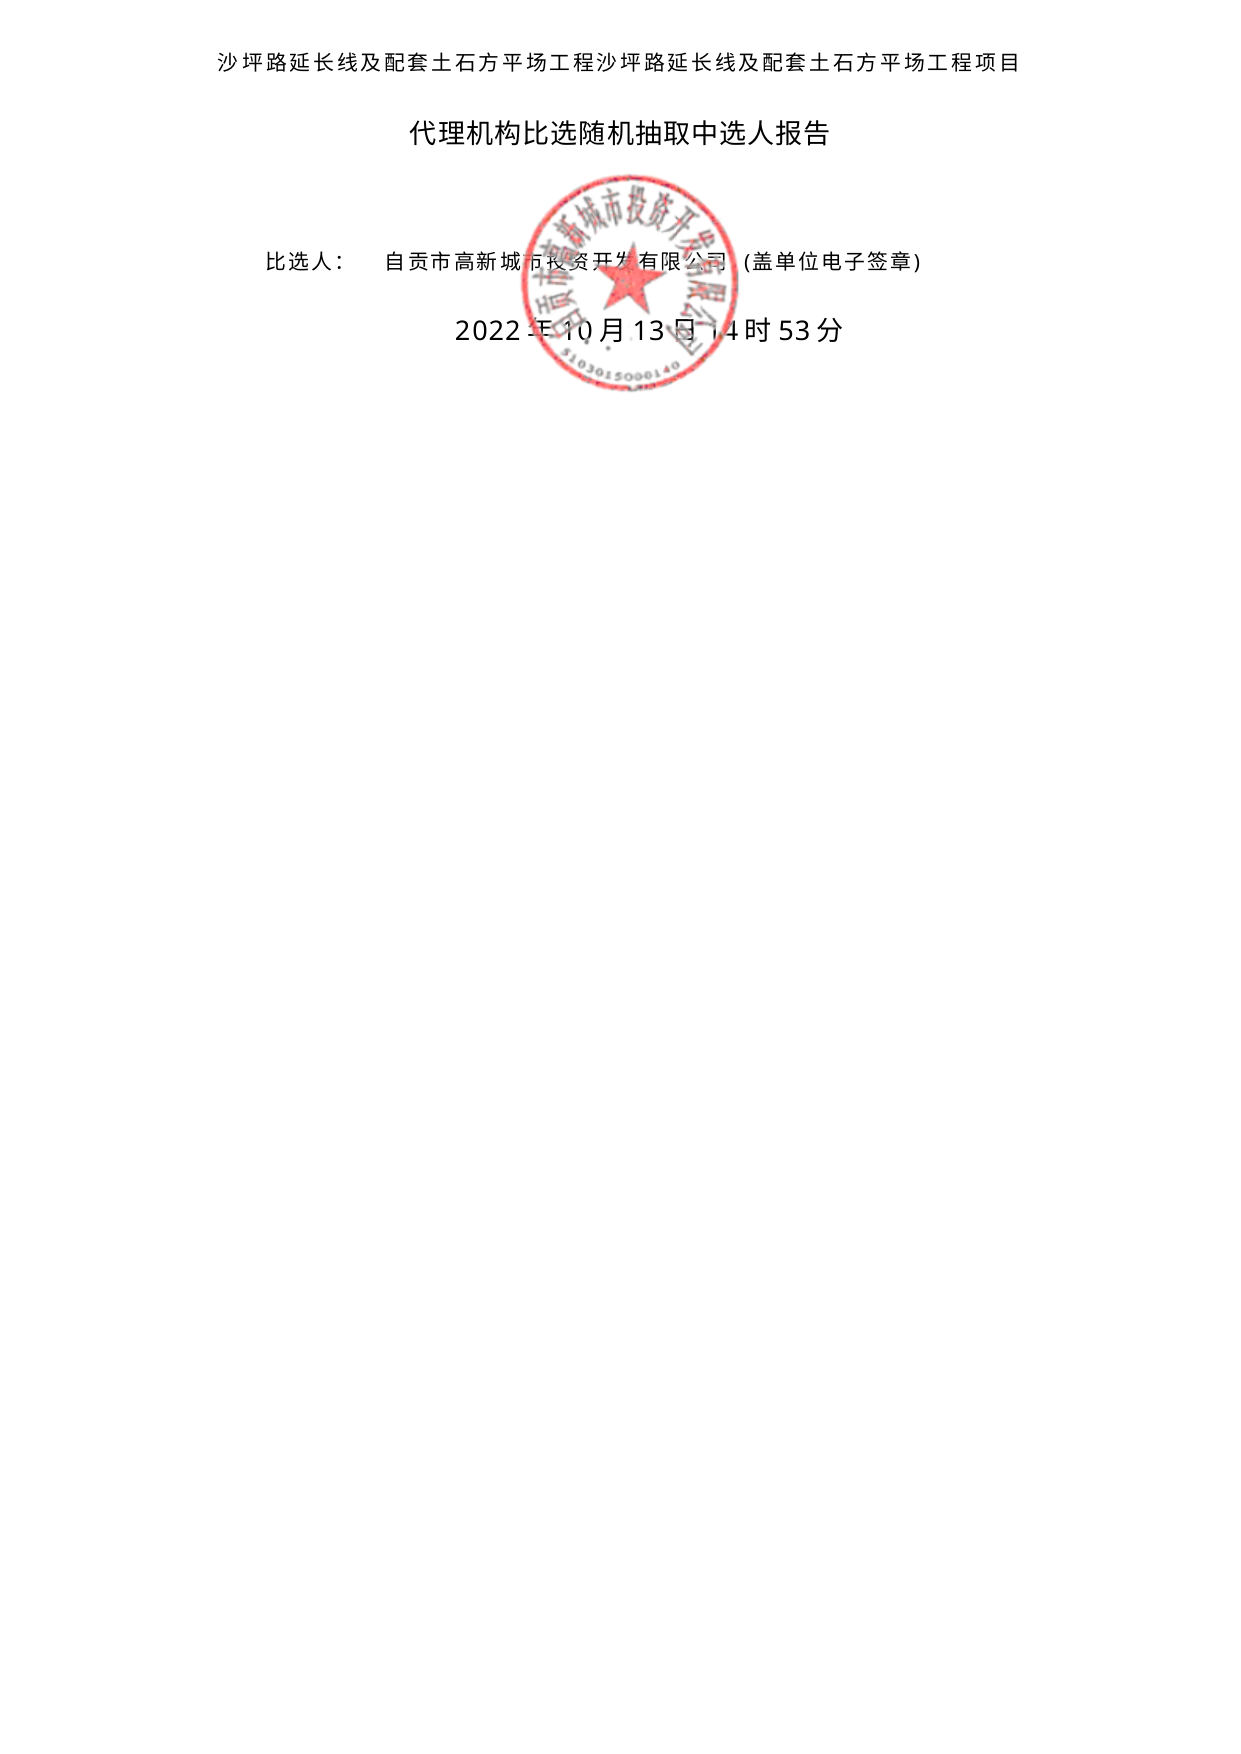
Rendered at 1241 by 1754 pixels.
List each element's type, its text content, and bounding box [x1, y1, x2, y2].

text 比选人： 自贡市高新城市投资开发有限公司 (盖单位电子签章) [750, 248, 1054, 274]
text 2022年10月13日 14时53分 [750, 313, 1054, 347]
picture [504, 157, 750, 407]
text 比选人： 自贡市高新城市投资开发有限公司 (盖单位电子签章) [265, 248, 504, 274]
text 2022年10月13日 14时53分 [454, 313, 504, 347]
text 代理机构比选随机抽取中选人报告 [409, 117, 1054, 151]
